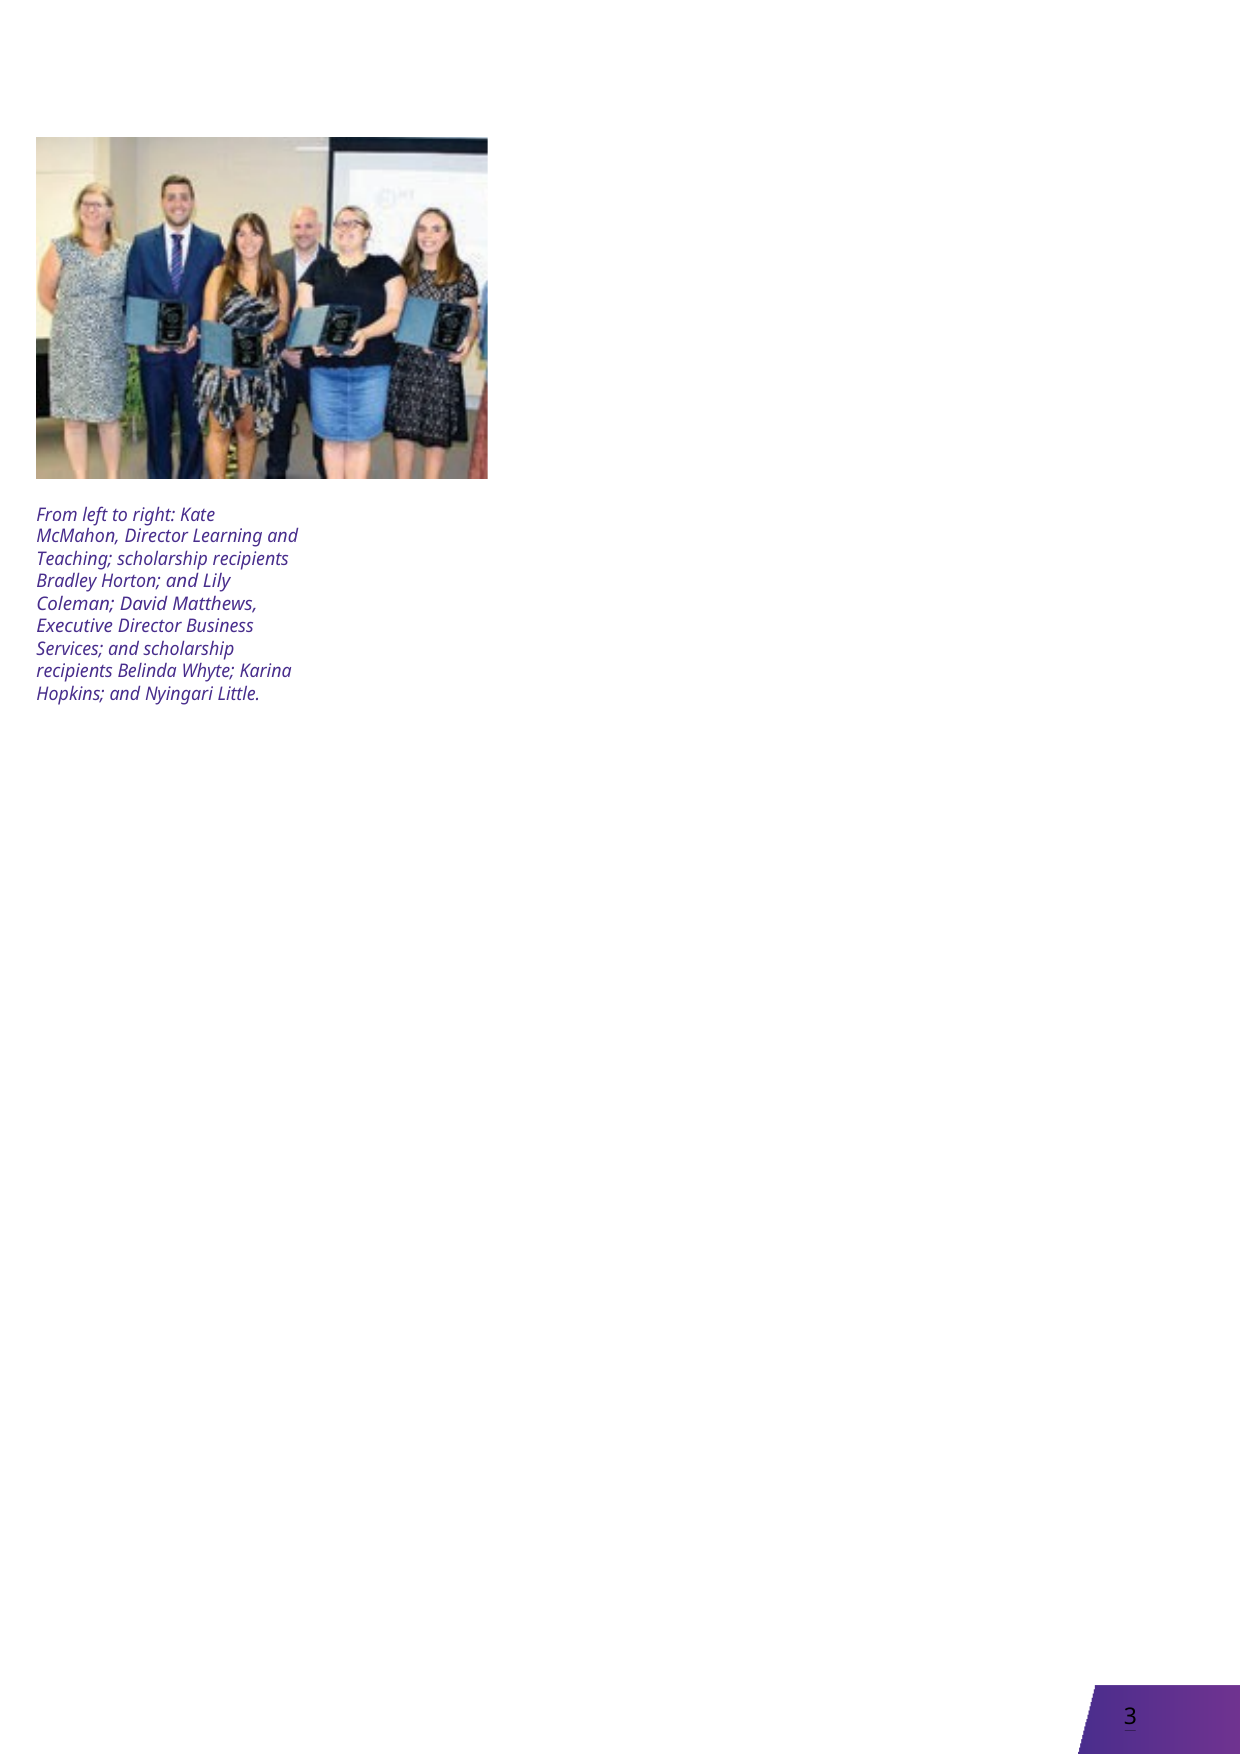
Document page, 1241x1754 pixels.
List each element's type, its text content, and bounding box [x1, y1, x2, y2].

picture [1077, 1684, 1240, 1754]
picture [36, 137, 488, 479]
text From left to right: Kate McMahon, Director Learning and Teaching; scholarship recipients Bradley Horton; and Lily Coleman; David Matthews, Executive Director Business Services; and scholarship recipients Belinda Whyte; Karina Hopkins; and Nyingari Little. [36, 503, 303, 706]
